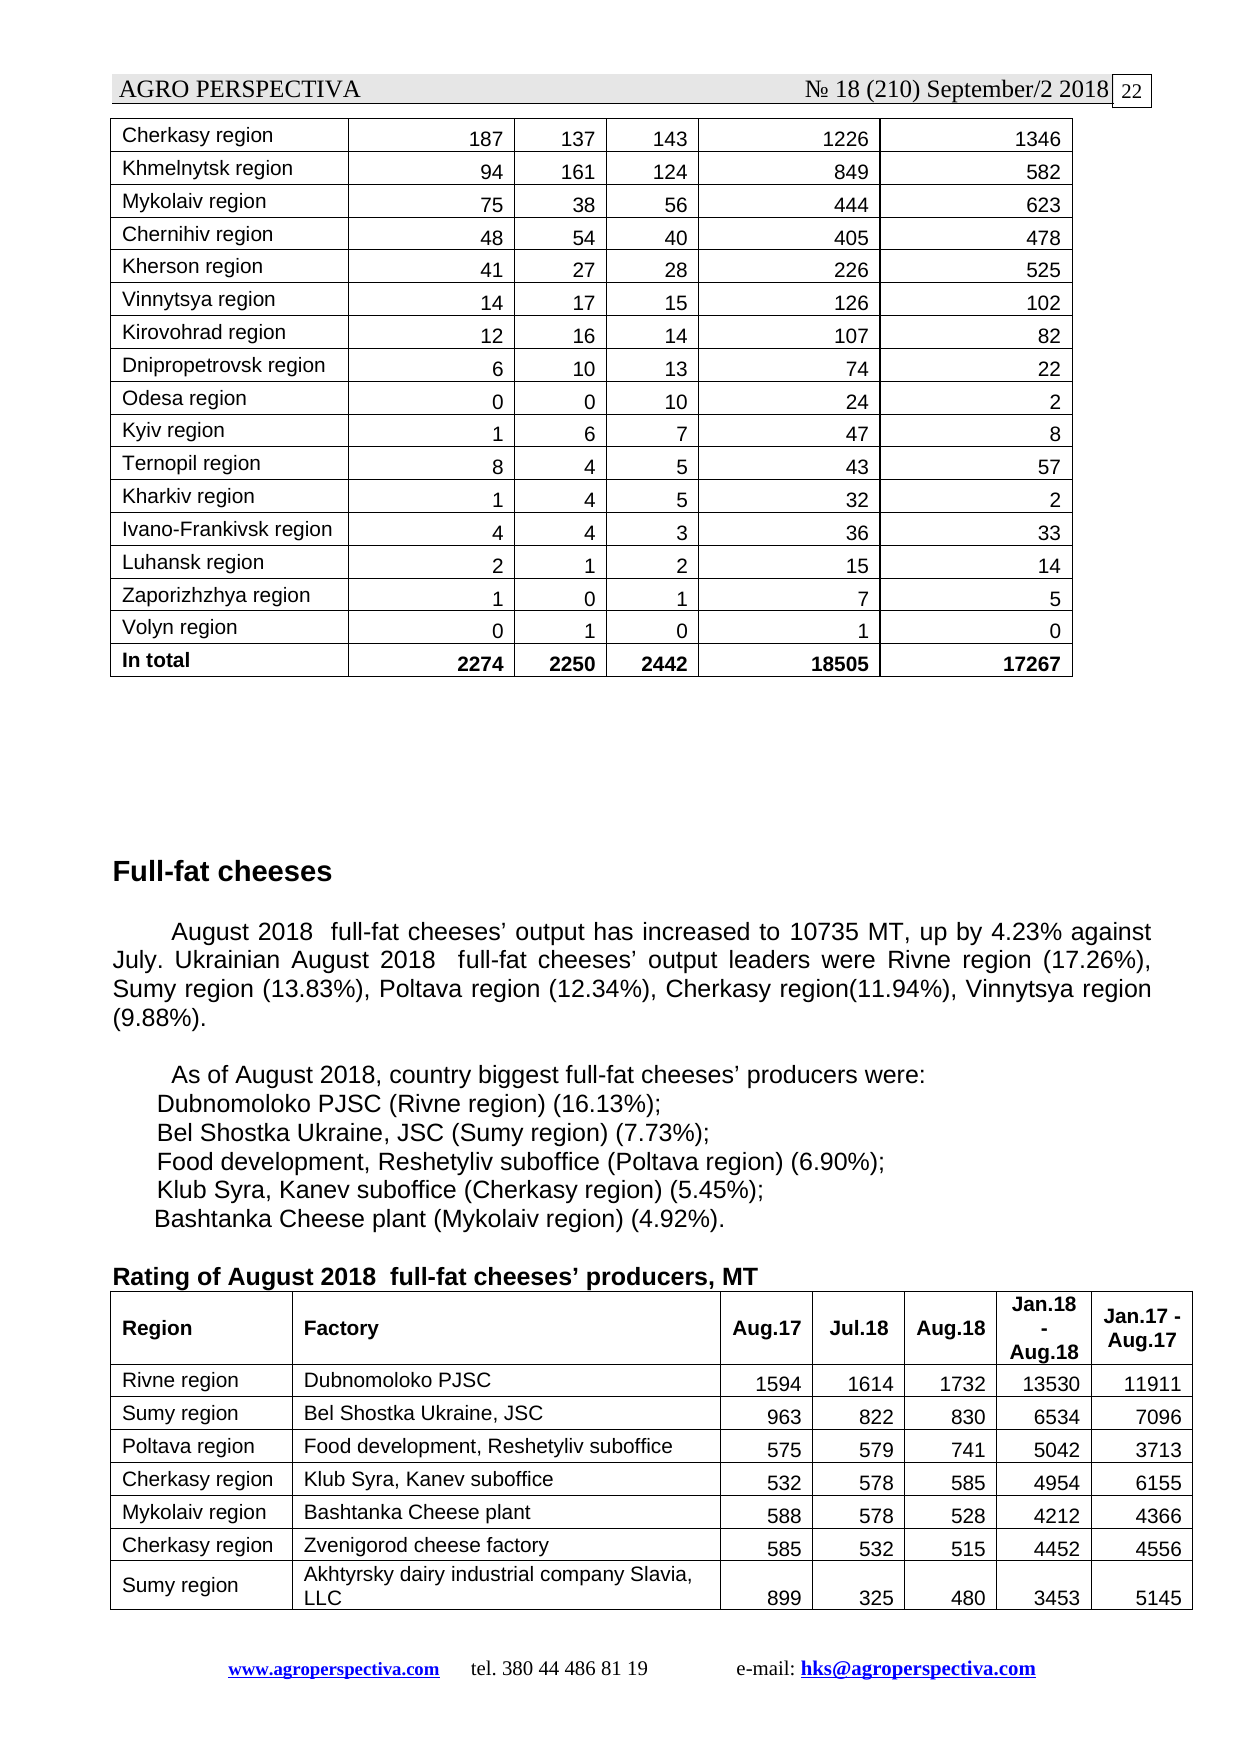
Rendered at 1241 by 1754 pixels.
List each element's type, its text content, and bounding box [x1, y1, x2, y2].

text As of August 2018, country biggest full-fat cheeses’ producers were: [112, 1061, 1152, 1089]
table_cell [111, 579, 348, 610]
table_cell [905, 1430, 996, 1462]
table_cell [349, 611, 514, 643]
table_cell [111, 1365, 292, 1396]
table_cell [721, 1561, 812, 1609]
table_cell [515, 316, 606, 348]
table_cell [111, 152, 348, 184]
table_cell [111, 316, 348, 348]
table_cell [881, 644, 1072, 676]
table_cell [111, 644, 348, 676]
text Food development, Reshetyliv suboffice (Poltava region) (6.90%); [112, 1147, 1152, 1176]
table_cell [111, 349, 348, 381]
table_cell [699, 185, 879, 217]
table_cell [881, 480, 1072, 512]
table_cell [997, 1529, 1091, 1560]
text Rating of August 2018 full-fat cheeses’ producers, MT [112, 1262, 1152, 1291]
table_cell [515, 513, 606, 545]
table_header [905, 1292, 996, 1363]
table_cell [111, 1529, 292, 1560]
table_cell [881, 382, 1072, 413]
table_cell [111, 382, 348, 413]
text Klub Syra, Kanev suboffice (Сherkasy region) (5.45%); [112, 1176, 1152, 1204]
text August 2018 full-fat cheeses’ output has increased to 10735 MT, up by 4.23% against July. Ukrainian August 2018 full-fat cheeses’ output leaders were Rivne region (17.26%), Sumy region (13.83%), Poltava region (12.34%), Сherkasy region(11.94%), Vinnytsya region (9.88%). [112, 917, 1152, 1032]
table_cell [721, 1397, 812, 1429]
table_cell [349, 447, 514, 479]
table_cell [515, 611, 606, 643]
text Bashtanka Cheese plant (Mykolaiv region) (4.92%). [112, 1204, 1152, 1233]
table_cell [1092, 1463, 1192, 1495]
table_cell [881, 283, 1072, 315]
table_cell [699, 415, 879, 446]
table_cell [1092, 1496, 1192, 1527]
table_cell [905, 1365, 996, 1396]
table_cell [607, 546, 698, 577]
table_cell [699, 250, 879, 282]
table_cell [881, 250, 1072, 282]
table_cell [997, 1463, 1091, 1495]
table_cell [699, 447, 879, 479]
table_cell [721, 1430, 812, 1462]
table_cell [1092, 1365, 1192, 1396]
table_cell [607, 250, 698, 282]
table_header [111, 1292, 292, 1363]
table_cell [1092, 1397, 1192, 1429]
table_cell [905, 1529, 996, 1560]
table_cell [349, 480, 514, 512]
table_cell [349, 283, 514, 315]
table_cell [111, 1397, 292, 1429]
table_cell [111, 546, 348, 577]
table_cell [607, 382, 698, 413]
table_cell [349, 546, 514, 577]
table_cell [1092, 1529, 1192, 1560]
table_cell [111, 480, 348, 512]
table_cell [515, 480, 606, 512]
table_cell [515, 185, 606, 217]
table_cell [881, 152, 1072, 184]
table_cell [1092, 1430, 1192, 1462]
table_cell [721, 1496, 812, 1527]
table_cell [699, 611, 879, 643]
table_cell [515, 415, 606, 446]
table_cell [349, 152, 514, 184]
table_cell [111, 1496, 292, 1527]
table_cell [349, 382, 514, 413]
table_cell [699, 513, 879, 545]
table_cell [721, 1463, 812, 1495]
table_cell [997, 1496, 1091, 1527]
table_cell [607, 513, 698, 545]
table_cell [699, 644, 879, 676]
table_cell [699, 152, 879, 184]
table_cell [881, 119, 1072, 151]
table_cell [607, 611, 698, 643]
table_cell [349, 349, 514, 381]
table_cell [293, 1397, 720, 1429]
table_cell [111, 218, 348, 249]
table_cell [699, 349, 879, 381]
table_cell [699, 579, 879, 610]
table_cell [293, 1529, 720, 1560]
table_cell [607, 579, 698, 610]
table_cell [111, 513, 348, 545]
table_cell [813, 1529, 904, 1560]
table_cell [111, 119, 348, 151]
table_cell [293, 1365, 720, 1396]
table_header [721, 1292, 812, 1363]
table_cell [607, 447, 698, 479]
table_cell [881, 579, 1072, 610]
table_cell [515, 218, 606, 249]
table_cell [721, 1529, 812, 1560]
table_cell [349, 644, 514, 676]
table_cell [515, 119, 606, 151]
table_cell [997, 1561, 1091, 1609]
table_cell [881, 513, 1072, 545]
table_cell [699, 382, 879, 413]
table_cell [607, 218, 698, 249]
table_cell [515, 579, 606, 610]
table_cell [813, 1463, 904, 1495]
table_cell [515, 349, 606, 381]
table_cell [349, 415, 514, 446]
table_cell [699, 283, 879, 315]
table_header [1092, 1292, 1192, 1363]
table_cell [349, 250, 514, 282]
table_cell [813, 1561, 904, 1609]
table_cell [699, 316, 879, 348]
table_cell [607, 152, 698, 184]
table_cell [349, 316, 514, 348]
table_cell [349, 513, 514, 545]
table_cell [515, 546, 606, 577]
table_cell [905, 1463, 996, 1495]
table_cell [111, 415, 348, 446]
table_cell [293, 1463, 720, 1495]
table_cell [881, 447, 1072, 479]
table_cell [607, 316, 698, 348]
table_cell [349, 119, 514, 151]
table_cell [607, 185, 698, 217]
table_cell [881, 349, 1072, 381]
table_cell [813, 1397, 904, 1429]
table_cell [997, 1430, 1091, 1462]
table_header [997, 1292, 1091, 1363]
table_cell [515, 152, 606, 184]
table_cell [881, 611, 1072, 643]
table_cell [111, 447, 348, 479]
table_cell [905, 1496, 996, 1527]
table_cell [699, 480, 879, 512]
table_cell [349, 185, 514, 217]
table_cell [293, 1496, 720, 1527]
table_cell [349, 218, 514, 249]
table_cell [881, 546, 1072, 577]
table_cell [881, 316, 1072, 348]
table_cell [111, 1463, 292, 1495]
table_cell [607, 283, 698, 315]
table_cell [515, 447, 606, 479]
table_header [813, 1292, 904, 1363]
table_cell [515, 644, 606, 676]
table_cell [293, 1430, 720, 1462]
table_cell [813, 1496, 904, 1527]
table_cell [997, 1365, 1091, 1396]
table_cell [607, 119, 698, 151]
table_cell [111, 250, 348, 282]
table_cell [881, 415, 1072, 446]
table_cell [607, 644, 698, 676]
text Dubnomoloko PJSC (Rivne region) (16.13%); [112, 1089, 1152, 1118]
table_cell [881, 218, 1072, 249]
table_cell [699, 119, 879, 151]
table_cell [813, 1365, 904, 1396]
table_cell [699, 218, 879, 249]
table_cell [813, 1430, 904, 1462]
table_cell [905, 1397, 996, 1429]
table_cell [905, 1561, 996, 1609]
subtitle Full-fat cheeses [112, 854, 1152, 888]
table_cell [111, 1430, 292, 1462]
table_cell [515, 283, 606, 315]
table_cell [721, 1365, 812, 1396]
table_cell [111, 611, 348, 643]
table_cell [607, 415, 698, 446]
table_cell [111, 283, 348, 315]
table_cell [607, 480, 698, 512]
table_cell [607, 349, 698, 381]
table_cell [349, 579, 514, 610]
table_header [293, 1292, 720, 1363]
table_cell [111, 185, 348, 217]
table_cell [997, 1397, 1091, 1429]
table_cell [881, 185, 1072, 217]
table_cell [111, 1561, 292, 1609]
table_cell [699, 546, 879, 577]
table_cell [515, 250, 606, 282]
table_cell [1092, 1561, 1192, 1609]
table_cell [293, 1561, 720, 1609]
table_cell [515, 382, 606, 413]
text Bel Shostka Ukraine, JSC (Sumy region) (7.73%); [112, 1118, 1152, 1147]
